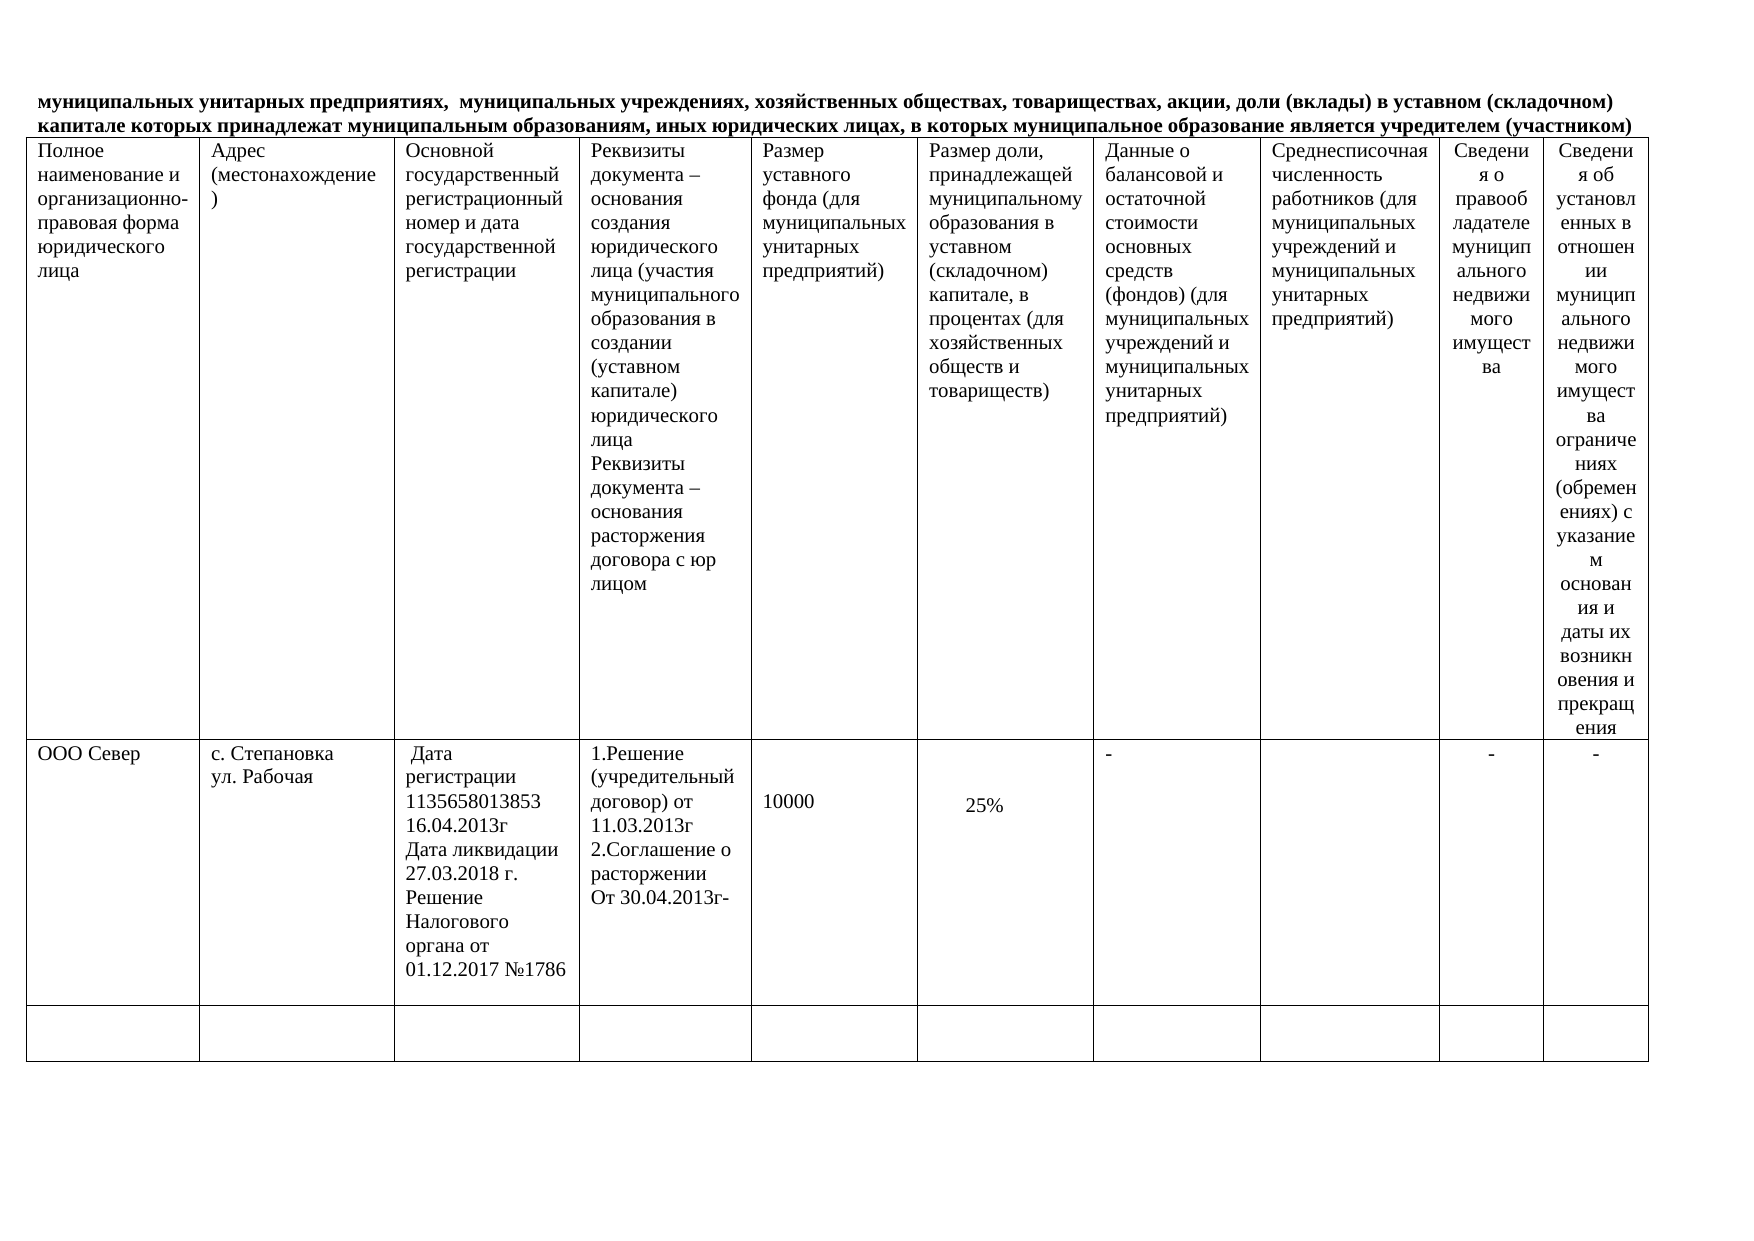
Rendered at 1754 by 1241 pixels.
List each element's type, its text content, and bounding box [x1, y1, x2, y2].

table_header Полное наименование и организационно-правовая форма юридического лица [27, 138, 199, 739]
table_header Сведения об установленных в отношении муниципального недвижимого имущества ограничениях (обременениях) с указанием основания и даты их возникновения и прекращения [1544, 138, 1648, 739]
table_header Основной государственный регистрационный номер и дата государственной регистрации [395, 138, 579, 739]
table_cell с. Степановка ул. Рабочая [200, 740, 394, 1005]
table_header Размер доли, принадлежащей муниципальному образования в уставном (складочном) капитале, в процентах (для хозяйственных обществ и товариществ) [918, 138, 1093, 739]
table_cell [1440, 1006, 1543, 1061]
table_cell 10000 [752, 740, 917, 1005]
text Раздел 3 Сведения о муниципальных унитарных предприятиях, муниципальных учреждениях, хозяйственных обществах, товариществах, акции, доли (вклады) в уставном (складочном) капитале которых принадлежат муниципальным образованиям, иных юридических лицах, в которых муниципальное образование является учредителем (участником) [37, 89, 1636, 137]
table_cell - [1094, 740, 1260, 1005]
table_header Адрес (местонахождение) [200, 138, 394, 739]
table_cell - [1544, 740, 1648, 1005]
table_cell 1.Решение (учредительный договор) от 11.03.2013г 2.Соглашение о расторжении От 30.04.2013г- [580, 740, 751, 1005]
table_cell [27, 1006, 199, 1061]
table_header Размер уставного фонда (для муниципальных унитарных предприятий) [752, 138, 917, 739]
table_cell [200, 1006, 394, 1061]
table_header Среднесписочная численность работников (для муниципальных учреждений и муниципальных унитарных предприятий) [1261, 138, 1439, 739]
table_cell [1261, 1006, 1439, 1061]
table_cell - [1440, 740, 1543, 1005]
table_cell [1094, 1006, 1260, 1061]
table_header Сведения о правообладателе муниципального недвижимого имущества [1440, 138, 1543, 739]
table_cell [752, 1006, 917, 1061]
table_header Реквизиты документа – основания создания юридического лица (участия муниципального образования в создании (уставном капитале) юридического лица Реквизиты документа –основания расторжения договора с юр лицом [580, 138, 751, 739]
table_cell [1544, 1006, 1648, 1061]
table_header Данные о балансовой и остаточной стоимости основных средств (фондов) (для муниципальных учреждений и муниципальных унитарных предприятий) [1094, 138, 1260, 739]
table_cell 25% [918, 740, 1093, 1005]
table_cell [918, 1006, 1093, 1061]
table_cell Дата регистрации 1135658013853 16.04.2013г Дата ликвидации 27.03.2018 г. Решение Налогового органа от 01.12.2017 №1786 [395, 740, 579, 1005]
table_cell [1261, 740, 1439, 1005]
table_cell [395, 1006, 579, 1061]
table_cell ООО Север [27, 740, 199, 1005]
table_cell [580, 1006, 751, 1061]
